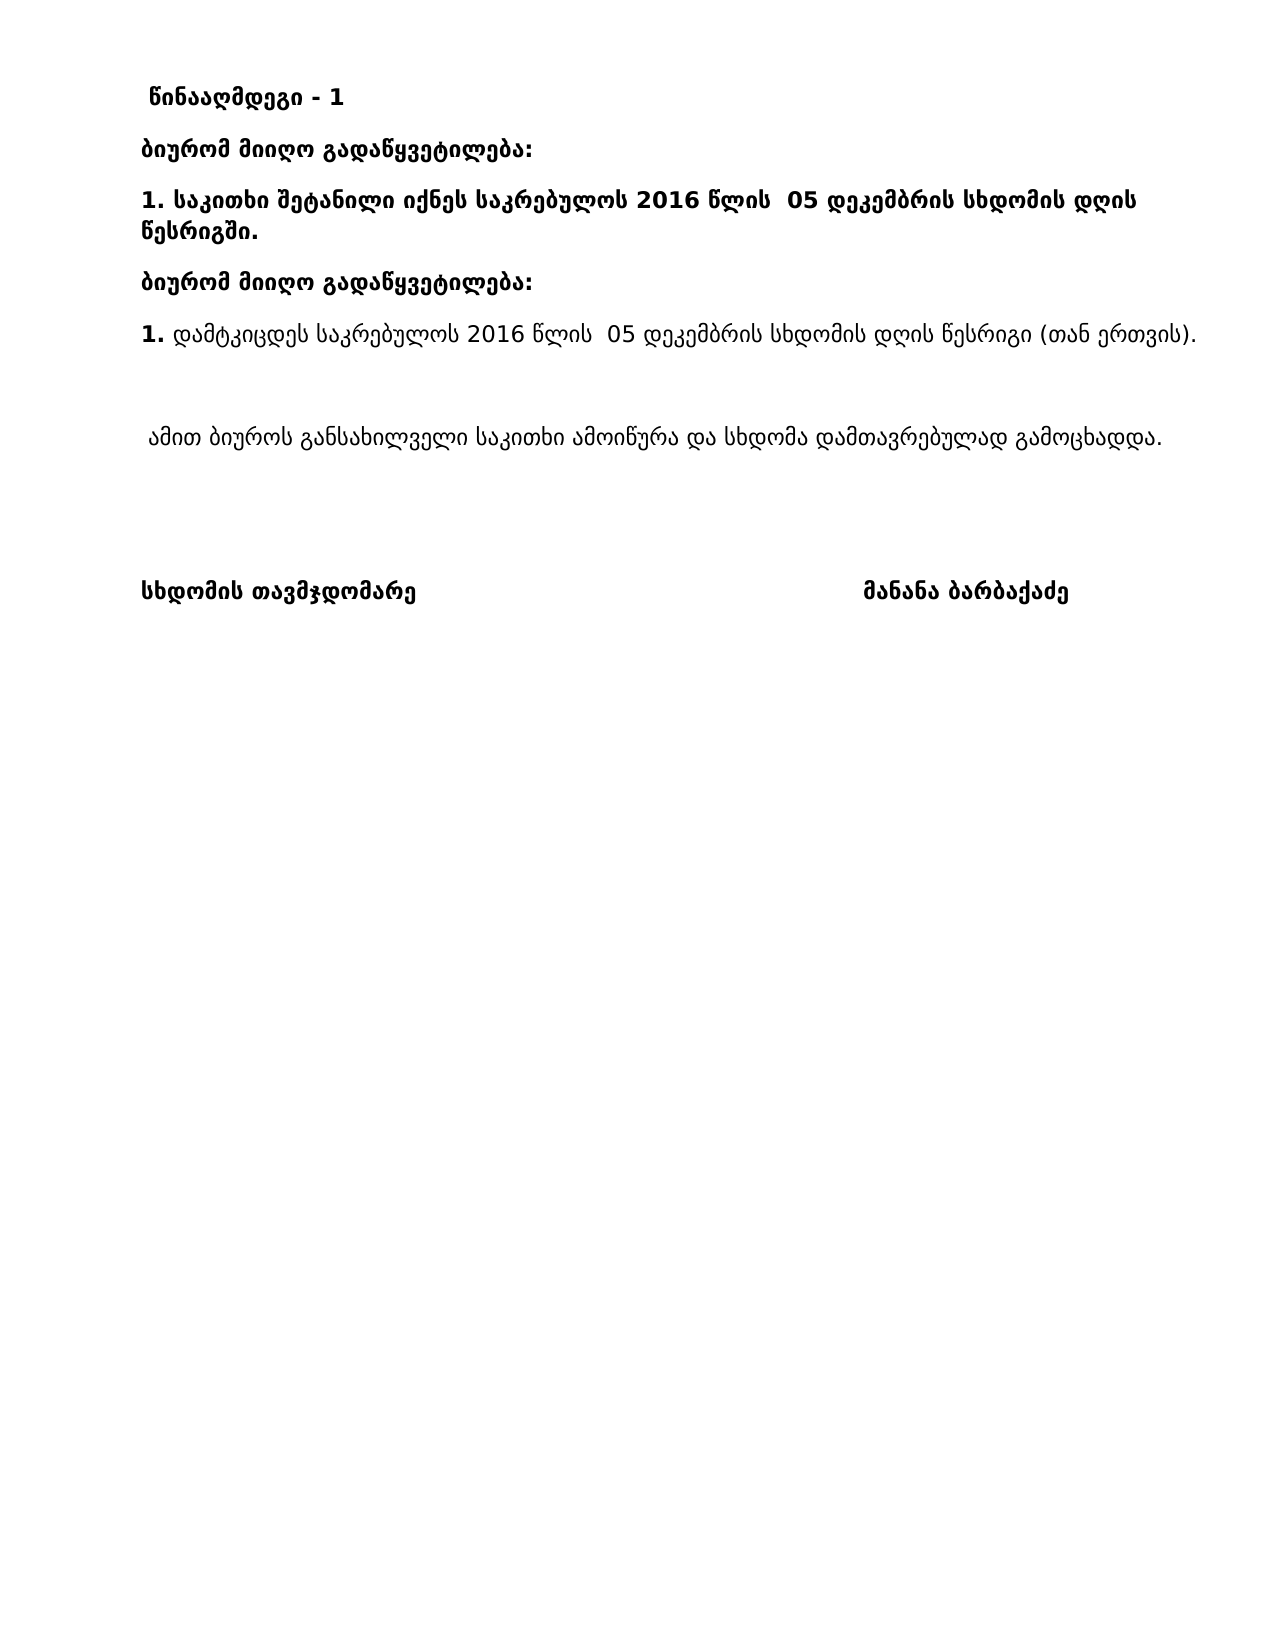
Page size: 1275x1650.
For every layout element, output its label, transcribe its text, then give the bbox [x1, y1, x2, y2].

text ბიურომ მიიღო გადაწყვეტილება: [141, 269, 1228, 296]
text 1. დამტკიცდეს საკრებულოს 2016 წლის 05 დეკემბრის სხდომის დღის წესრიგი (თან ერთვის). [141, 321, 1228, 347]
text წინააღმდეგი - 1 [141, 84, 1228, 111]
text ბიურომ მიიღო გადაწყვეტილება: [141, 136, 1228, 162]
text სხდომის თავმჯდომარე მანანა ბარბაქაძე [141, 578, 1228, 605]
text ამით ბიუროს განსახილველი საკითხი ამოიწურა და სხდომა დამთავრებულად გამოცხადდა. [141, 424, 1228, 450]
text 1. საკითხი შეტანილი იქნეს საკრებულოს 2016 წლის 05 დეკემბრის სხდომის დღის წესრიგში. [141, 187, 1228, 244]
